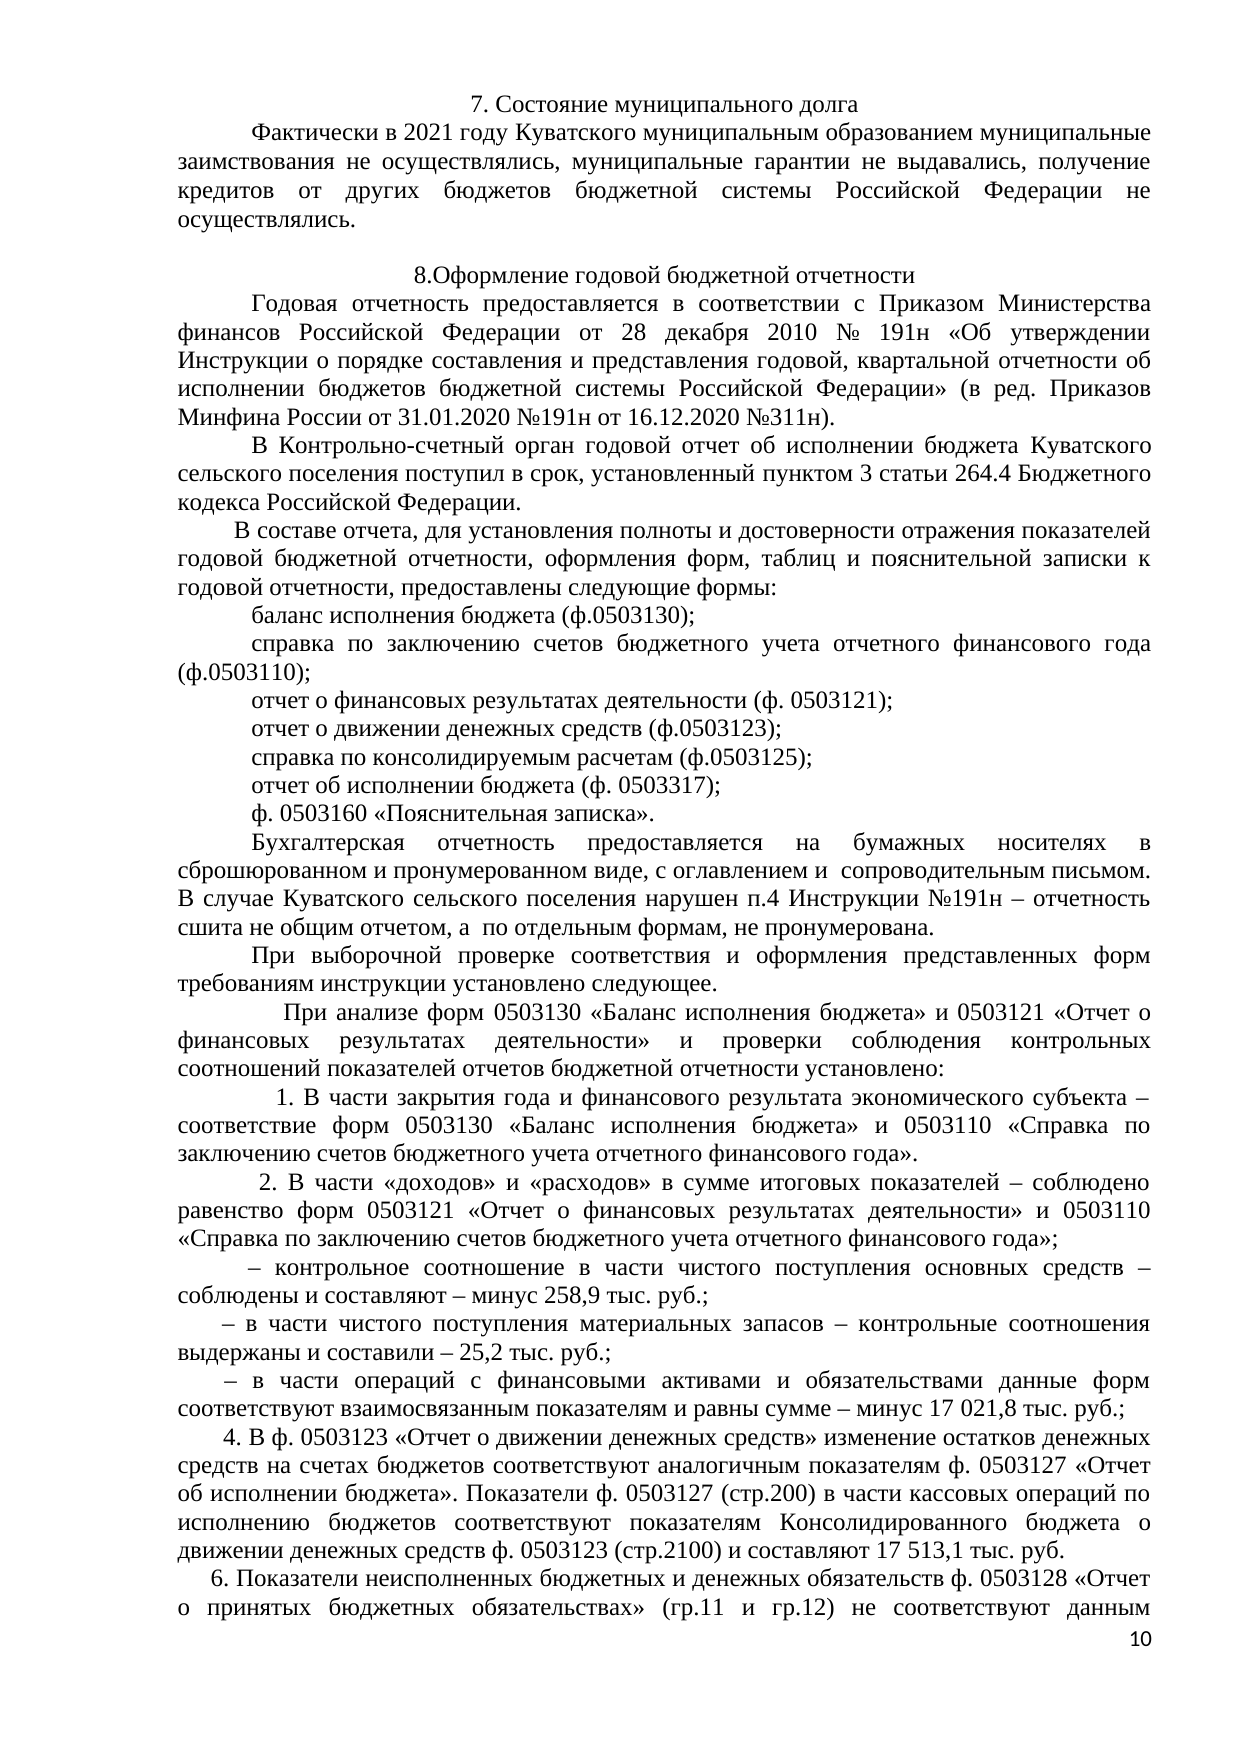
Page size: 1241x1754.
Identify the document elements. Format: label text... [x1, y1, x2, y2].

text Фактически в 2021 году Куватского муниципальным образованием муниципальные заимствования не осуществлялись, муниципальные гарантии не выдавались, получение кредитов от других бюджетов бюджетной системы Российской Федерации не осуществлялись. [177, 117, 1152, 232]
text – контрольное соотношение в части чистого поступления основных средств – соблюдены и составляют – минус 258,9 тыс. руб.; [177, 1252, 1152, 1309]
text 7. Состояние муниципального долга [177, 89, 1152, 117]
text При анализе форм 0503130 «Баланс исполнения бюджета» и 0503121 «Отчет о финансовых результатах деятельности» и проверки соблюдения контрольных соотношений показателей отчетов бюджетной отчетности установлено: [177, 997, 1152, 1082]
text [177, 1564, 1152, 1621]
text 2. В части «доходов» и «расходов» в сумме итоговых показателей – соблюдено равенство форм 0503121 «Отчет о финансовых результатах деятельности» и 0503110 «Справка по заключению счетов бюджетного учета отчетного финансового года»; [177, 1167, 1152, 1252]
text – в части чистого поступления материальных запасов – контрольные соотношения выдержаны и составили – 25,2 тыс. руб.; [177, 1309, 1152, 1366]
text ф. 0503160 «Пояснительная записка». [177, 799, 1152, 827]
text 8.Оформление годовой бюджетной отчетности [177, 260, 1152, 289]
text 1. В части закрытия года и финансового результата экономического субъекта – соответствие форм 0503130 «Баланс исполнения бюджета» и 0503110 «Справка по заключению счетов бюджетного учета отчетного финансового года». [177, 1082, 1152, 1167]
text Годовая отчетность предоставляется в соответствии с Приказом Министерства финансов Российской Федерации от 28 декабря 2010 № 191н «Об утверждении Инструкции о порядке составления и представления годовой, квартальной отчетности об исполнении бюджетов бюджетной системы Российской Федерации» (в ред. Приказов Минфина России от 31.01.2020 №191н от 16.12.2020 №311н). [177, 289, 1152, 431]
text отчет о движении денежных средств (ф.0503123); [177, 714, 1152, 742]
text – в части операций с финансовыми активами и обязательствами данные форм соответствуют взаимосвязанным показателям и равны сумме – минус 17 021,8 тыс. руб.; [177, 1366, 1152, 1422]
text справка по заключению счетов бюджетного учета отчетного финансового года (ф.0503110); [177, 629, 1152, 686]
text баланс исполнения бюджета (ф.0503130); [177, 601, 1152, 629]
text справка по консолидируемым расчетам (ф.0503125); [177, 742, 1152, 771]
text отчет об исполнении бюджета (ф. 0503317); [177, 771, 1152, 799]
text В составе отчета, для установления полноты и достоверности отражения показателей годовой бюджетной отчетности, оформления форм, таблиц и пояснительной записки к годовой отчетности, предоставлены следующие формы: [177, 516, 1152, 601]
text отчет о финансовых результатах деятельности (ф. 0503121); [177, 686, 1152, 714]
text При выборочной проверке соответствия и оформления представленных форм требованиям инструкции установлено следующее. [177, 941, 1152, 997]
text 4. В ф. 0503123 «Отчет о движении денежных средств» изменение остатков денежных средств на счетах бюджетов соответствуют аналогичным показателям ф. 0503127 «Отчет об исполнении бюджета». Показатели ф. 0503127 (стр.200) в части кассовых операций по исполнению бюджетов соответствуют показателям Консолидированного бюджета о движении денежных средств ф. 0503123 (стр.2100) и составляют 17 513,1 тыс. руб. [177, 1422, 1152, 1564]
text Бухгалтерская отчетность предоставляется на бумажных носителях в сброшюрованном и пронумерованном виде, с оглавлением и сопроводительным письмом. В случае Куватского сельского поселения нарушен п.4 Инструкции №191н – отчетность сшита не общим отчетом, а по отдельным формам, не пронумерована. [177, 827, 1152, 941]
text В Контрольно-счетный орган годовой отчет об исполнении бюджета Куватского сельского поселения поступил в срок, установленный пунктом 3 статьи 264.4 Бюджетного кодекса Российской Федерации. [177, 431, 1152, 516]
